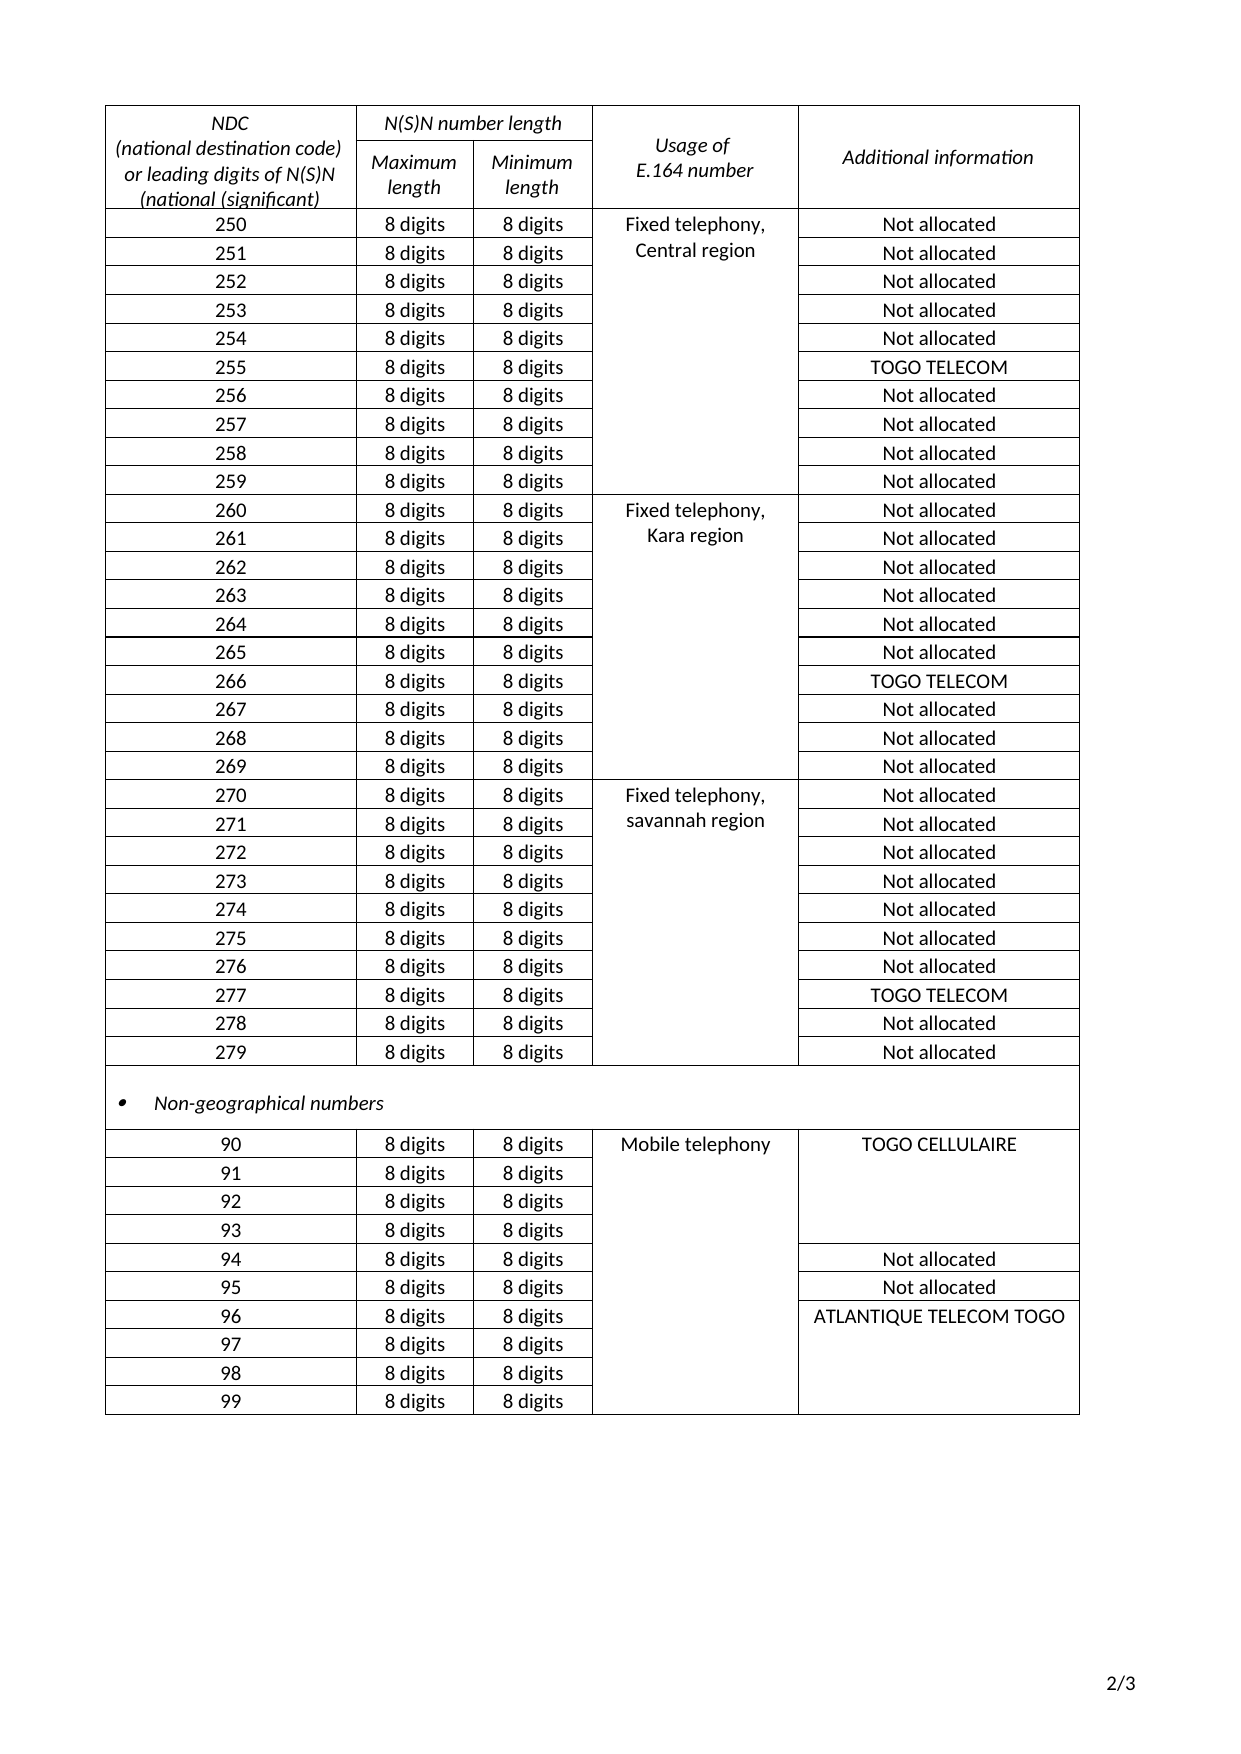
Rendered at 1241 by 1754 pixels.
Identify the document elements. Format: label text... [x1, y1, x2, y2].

table_cell 8 digits [474, 723, 592, 751]
table_cell 95 [106, 1272, 356, 1300]
table_cell 264 [106, 609, 356, 636]
table_cell 254 [106, 324, 356, 351]
table_cell Not allocated [799, 723, 1079, 751]
table_cell 8 digits [474, 1187, 592, 1214]
table_cell 8 digits [357, 638, 473, 665]
table_cell 8 digits [474, 666, 592, 693]
table_cell 8 digits [474, 837, 592, 865]
table_cell 8 digits [474, 1244, 592, 1271]
table_cell Not allocated [799, 780, 1079, 808]
table_cell 274 [106, 894, 356, 922]
table_cell 8 digits [474, 523, 592, 551]
table_cell 8 digits [474, 894, 592, 922]
table_cell 8 digits [474, 495, 592, 522]
table_cell 97 [106, 1329, 356, 1357]
table_cell 8 digits [474, 1009, 592, 1036]
table_cell 8 digits [357, 780, 473, 808]
table_cell 279 [106, 1037, 356, 1064]
table_cell 8 digits [357, 580, 473, 608]
table_cell 8 digits [474, 381, 592, 408]
table_cell Not allocated [799, 209, 1079, 237]
table_cell 278 [106, 1009, 356, 1036]
table_cell 266 [106, 666, 356, 693]
table_cell TOGO TELECOM [799, 352, 1079, 379]
table_cell 8 digits [474, 552, 592, 579]
table_cell 8 digits [474, 809, 592, 836]
table_cell 8 digits [474, 295, 592, 322]
table_cell 94 [106, 1244, 356, 1271]
table_cell 8 digits [357, 894, 473, 922]
table_cell 8 digits [357, 1158, 473, 1186]
table_cell 8 digits [357, 980, 473, 1007]
table_cell Mobile telephony [593, 1130, 798, 1414]
table_cell Not allocated [799, 438, 1079, 465]
table_cell 8 digits [474, 752, 592, 779]
table_cell 8 digits [474, 1301, 592, 1328]
table_cell Not allocated [799, 695, 1079, 722]
table_cell 8 digits [357, 466, 473, 494]
table_cell 8 digits [357, 352, 473, 379]
table_cell 255 [106, 352, 356, 379]
table_cell 8 digits [357, 837, 473, 865]
table_cell Not allocated [799, 837, 1079, 865]
table_cell 8 digits [474, 209, 592, 237]
table_cell 259 [106, 466, 356, 494]
table_cell 99 [106, 1386, 356, 1414]
table_cell 268 [106, 723, 356, 751]
table_cell Not allocated [799, 523, 1079, 551]
table_cell Not allocated [799, 894, 1079, 922]
table_cell 8 digits [474, 438, 592, 465]
table_cell 8 digits [474, 352, 592, 379]
table_cell 98 [106, 1358, 356, 1385]
table_cell 8 digits [474, 466, 592, 494]
table_cell TOGO CELLULAIRE [799, 1130, 1079, 1243]
table_cell 8 digits [357, 923, 473, 950]
table_cell 91 [106, 1158, 356, 1186]
table_cell 8 digits [357, 552, 473, 579]
table_cell 8 digits [357, 695, 473, 722]
table_cell 8 digits [357, 266, 473, 294]
table_header Usage of E.164 number [593, 106, 798, 208]
table_cell 8 digits [474, 1037, 592, 1064]
table_cell 273 [106, 866, 356, 893]
table_cell 8 digits [474, 1358, 592, 1385]
table_cell 8 digits [357, 609, 473, 636]
table_cell 8 digits [474, 1130, 592, 1157]
table_header NDC (national destination code) or leading digits of N(S)N (national (significant) number) [106, 106, 356, 208]
table_cell 276 [106, 951, 356, 979]
table_cell 8 digits [357, 495, 473, 522]
table_cell Not allocated [799, 752, 1079, 779]
table_cell 8 digits [474, 1158, 592, 1186]
table_cell 8 digits [357, 1301, 473, 1328]
table_cell 8 digits [357, 438, 473, 465]
table_cell Not allocated [799, 1009, 1079, 1036]
table_cell 8 digits [357, 723, 473, 751]
table_cell TOGO TELECOM [799, 666, 1079, 693]
table_cell 277 [106, 980, 356, 1007]
table_cell 8 digits [474, 1386, 592, 1414]
table_cell Not allocated [799, 866, 1079, 893]
table_cell 260 [106, 495, 356, 522]
table_cell Minimum length [474, 141, 592, 208]
table_cell Not allocated [799, 466, 1079, 494]
table_cell Fixed telephony, Central region [593, 209, 798, 494]
table_cell Not allocated [799, 1037, 1079, 1064]
table_cell 8 digits [357, 1009, 473, 1036]
table_cell 8 digits [474, 1215, 592, 1243]
table_cell 93 [106, 1215, 356, 1243]
table_cell 257 [106, 409, 356, 437]
table_cell 8 digits [357, 409, 473, 437]
table_header Additional information [799, 106, 1079, 208]
table_cell 267 [106, 695, 356, 722]
table_cell 8 digits [474, 695, 592, 722]
table_cell Not allocated [799, 495, 1079, 522]
table_cell Not allocated [799, 580, 1079, 608]
table_cell 8 digits [357, 752, 473, 779]
table_cell Not allocated [799, 609, 1079, 636]
table_cell Not allocated [799, 1244, 1079, 1271]
table_cell 8 digits [474, 1329, 592, 1357]
table_cell 8 digits [474, 866, 592, 893]
table_cell 8 digits [357, 1037, 473, 1064]
table_cell 8 digits [474, 266, 592, 294]
table_cell Not allocated [799, 923, 1079, 950]
table_cell 8 digits [357, 1130, 473, 1157]
table_cell 253 [106, 295, 356, 322]
table_cell 96 [106, 1301, 356, 1328]
table_cell 265 [106, 638, 356, 665]
table_cell Not allocated [799, 951, 1079, 979]
table_cell 8 digits [357, 1272, 473, 1300]
table_cell 8 digits [357, 1187, 473, 1214]
table_cell 258 [106, 438, 356, 465]
table_cell Not allocated [799, 409, 1079, 437]
table_cell 8 digits [357, 209, 473, 237]
table_cell 269 [106, 752, 356, 779]
table_cell 8 digits [357, 809, 473, 836]
table_cell 8 digits [357, 1386, 473, 1414]
table_cell 8 digits [474, 324, 592, 351]
table_cell 8 digits [357, 951, 473, 979]
table_cell Fixed telephony, Kara region [593, 495, 798, 779]
table_cell Maximum length [357, 141, 473, 208]
table_cell Not allocated [799, 809, 1079, 836]
table_cell 8 digits [357, 295, 473, 322]
table_cell 251 [106, 238, 356, 265]
table_cell Not allocated [799, 295, 1079, 322]
table_cell 262 [106, 552, 356, 579]
table_cell Not allocated [799, 324, 1079, 351]
table_cell 8 digits [474, 609, 592, 636]
table_cell 8 digits [357, 666, 473, 693]
table_cell 8 digits [357, 1329, 473, 1357]
table_cell Fixed telephony, savannah region [593, 780, 798, 1064]
table_cell 263 [106, 580, 356, 608]
table_cell ATLANTIQUE TELECOM TOGO [799, 1301, 1079, 1414]
table_cell 8 digits [357, 1215, 473, 1243]
table_cell 272 [106, 837, 356, 865]
table_cell 8 digits [474, 638, 592, 665]
table_cell 8 digits [357, 238, 473, 265]
table_cell TOGO TELECOM [799, 980, 1079, 1007]
table_cell 8 digits [357, 1358, 473, 1385]
table_cell 250 [106, 209, 356, 237]
table_cell Not allocated [799, 1272, 1079, 1300]
table_cell 8 digits [474, 1272, 592, 1300]
table_cell Non-geographical numbers [106, 1066, 1079, 1128]
table_cell 8 digits [357, 381, 473, 408]
table_cell 92 [106, 1187, 356, 1214]
table_cell Not allocated [799, 552, 1079, 579]
table_cell 252 [106, 266, 356, 294]
table_cell Not allocated [799, 381, 1079, 408]
table_cell 8 digits [474, 951, 592, 979]
table_cell 8 digits [357, 523, 473, 551]
table_cell Not allocated [799, 638, 1079, 665]
table_cell 256 [106, 381, 356, 408]
table_cell 90 [106, 1130, 356, 1157]
table_cell Not allocated [799, 266, 1079, 294]
table_cell 8 digits [357, 1244, 473, 1271]
table_cell Not allocated [799, 238, 1079, 265]
table_cell 8 digits [357, 866, 473, 893]
table_header N(S)N number length [357, 106, 592, 140]
table_cell 271 [106, 809, 356, 836]
table_cell 8 digits [474, 923, 592, 950]
table_cell 8 digits [474, 980, 592, 1007]
table_cell 270 [106, 780, 356, 808]
table_cell 8 digits [474, 580, 592, 608]
table_cell 8 digits [474, 780, 592, 808]
table_cell 261 [106, 523, 356, 551]
table_cell 8 digits [474, 409, 592, 437]
table_cell 8 digits [357, 324, 473, 351]
table_cell 8 digits [474, 238, 592, 265]
table_cell 275 [106, 923, 356, 950]
